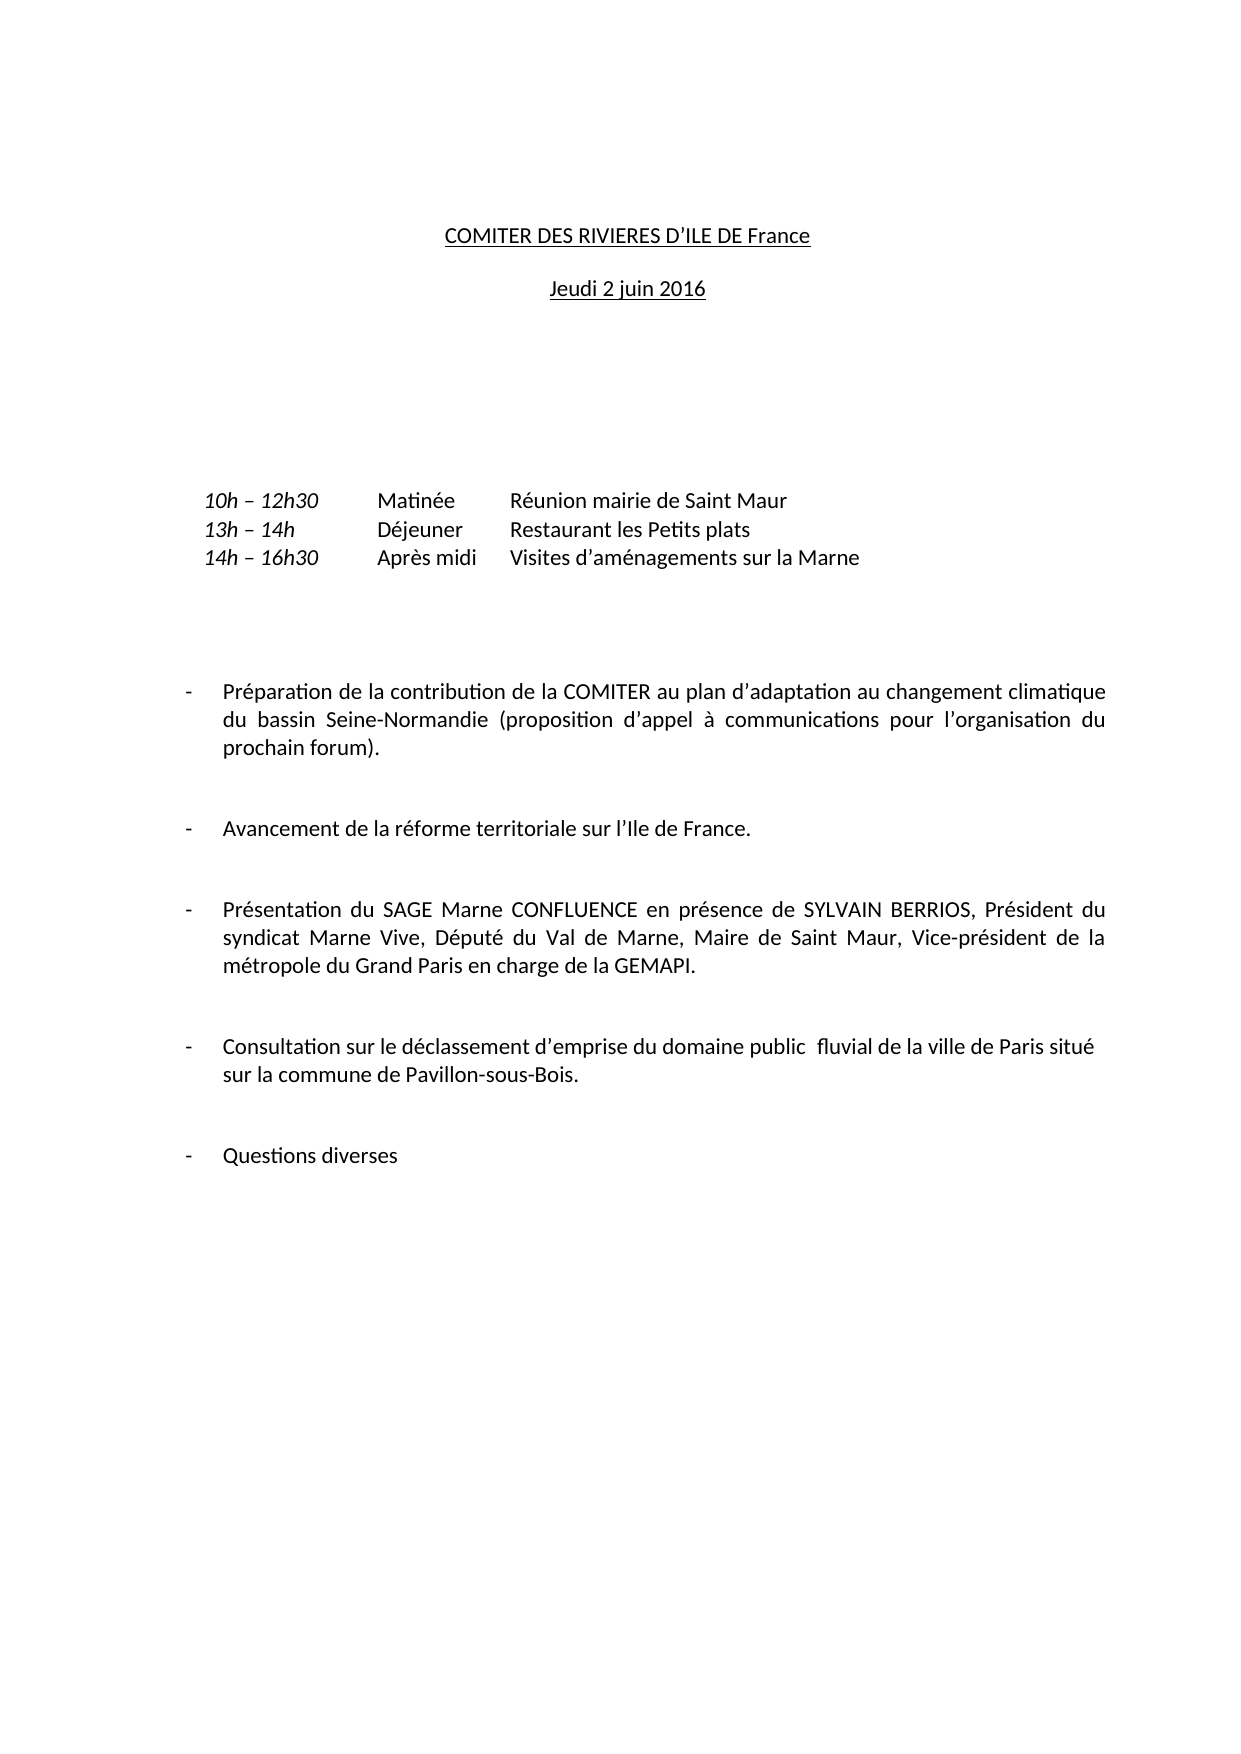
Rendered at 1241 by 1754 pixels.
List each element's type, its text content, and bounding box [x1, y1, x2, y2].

table_cell 14h – 16h30 [192, 543, 366, 571]
table_cell Restaurant les Petits plats [499, 515, 1159, 543]
text COMITER DES RIVIERES D’ILE DE France [148, 222, 1107, 249]
list Avancement de la réforme territoriale sur l’Ile de France. [185, 814, 1107, 842]
table_cell Visites d’aménagements sur la Marne [499, 543, 1159, 571]
list Consultation sur le déclassement d’emprise du domaine public fluvial de la ville de Paris situé sur la commune de Pavillon-sous-Bois. [185, 1032, 1107, 1088]
table_cell Après midi [366, 543, 498, 571]
text Jeudi 2 juin 2016 [148, 274, 1107, 303]
table_cell 13h – 14h [192, 515, 366, 543]
list Préparation de la contribution de la COMITER au plan d’adaptation au changement climatique du bassin Seine-Normandie (proposition d’appel à communications pour l’organisation du prochain forum). [185, 677, 1107, 761]
table_header Réunion mairie de Saint Maur [499, 487, 1159, 515]
table_header Matinée [366, 487, 498, 515]
list Présentation du SAGE Marne CONFLUENCE en présence de SYLVAIN BERRIOS, Président du syndicat Marne Vive, Député du Val de Marne, Maire de Saint Maur, Vice-président de la métropole du Grand Paris en charge de la GEMAPI. [185, 895, 1107, 979]
table_cell Déjeuner [366, 515, 498, 543]
list Questions diverses [185, 1141, 1107, 1169]
table_header 10h – 12h30 [192, 487, 366, 515]
